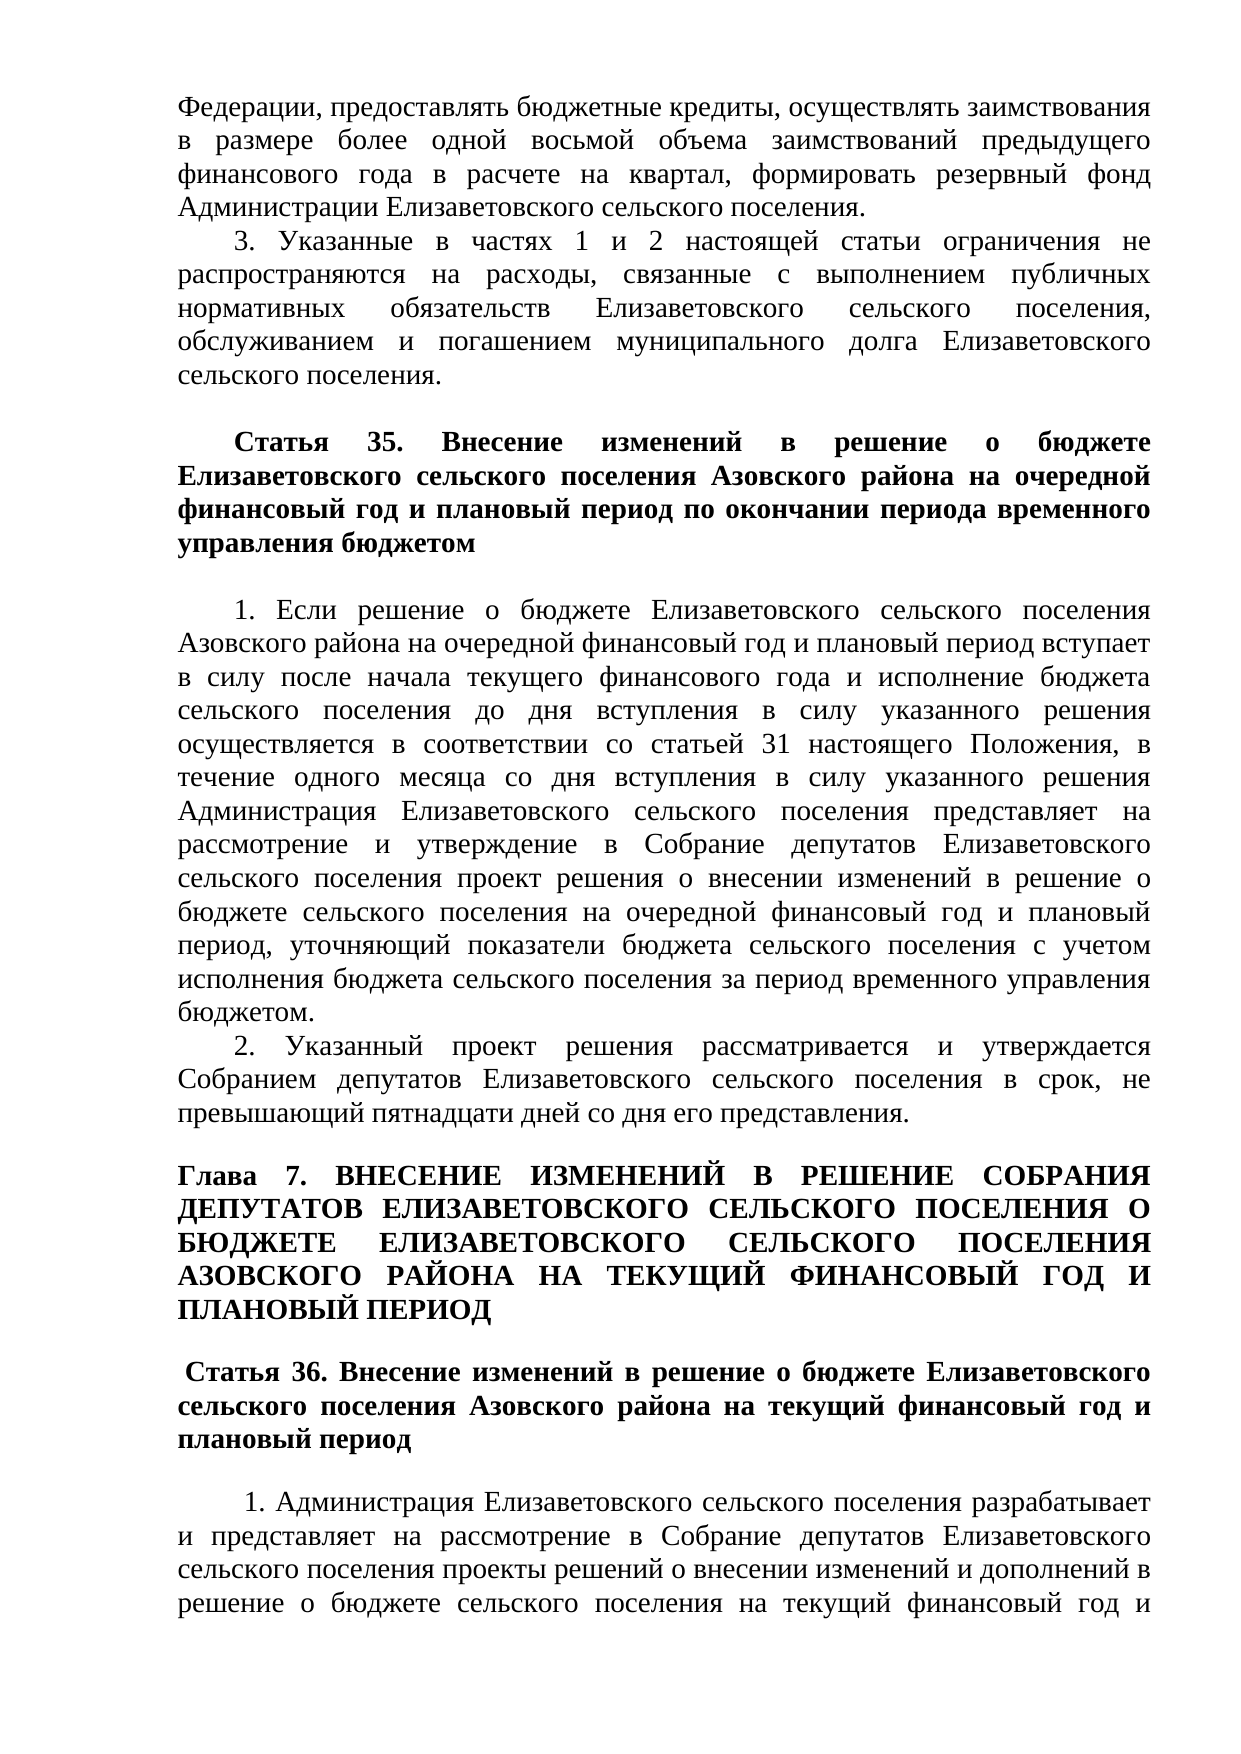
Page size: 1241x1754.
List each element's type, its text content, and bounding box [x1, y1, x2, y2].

text 2. Указанный проект решения рассматривается и утверждается Собранием депутатов Елизаветовского сельского поселения в срок, не превышающий пятнадцати дней со дня его представления. [177, 1028, 1152, 1128]
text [177, 1484, 1152, 1618]
text 1. Если решение о бюджете Елизаветовского сельского поселения Азовского района на очередной финансовый год и плановый период вступает в силу после начала текущего финансового года и исполнение бюджета сельского поселения до дня вступления в силу указанного решения осуществляется в соответствии со статьей 31 настоящего Положения, в течение одного месяца со дня вступления в силу указанного решения Администрация Елизаветовского сельского поселения представляет на рассмотрение и утверждение в Собрание депутатов Елизаветовского сельского поселения проект решения о внесении изменений в решение о бюджете сельского поселения на очередной финансовый год и плановый период, уточняющий показатели бюджета сельского поселения с учетом исполнения бюджета сельского поселения за период временного управления бюджетом. [177, 592, 1152, 1028]
text Статья 36. Внесение изменений в решение о бюджете Елизаветовского сельского поселения Азовского района на текущий финансовый год и плановый период [177, 1354, 1152, 1455]
text Глава 7. ВНЕСЕНИЕ ИЗМЕНЕНИЙ В РЕШЕНИЕ СОБРАНИЯ ДЕПУТАТОВ ЕЛИЗАВЕТОВСКОГО СЕЛЬСКОГО ПОСЕЛЕНИЯ О БЮДЖЕТЕ ЕЛИЗАВЕТОВСКОГО СЕЛЬСКОГО ПОСЕЛЕНИЯ АЗОВСКОГО РАЙОНА НА ТЕКУЩИЙ ФИНАНСОВЫЙ ГОД И ПЛАНОВЫЙ ПЕРИОД [177, 1158, 1152, 1325]
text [177, 89, 1152, 223]
text Статья 35. Внесение изменений в решение о бюджете Елизаветовского сельского поселения Азовского района на очередной финансовый год и плановый период по окончании периода временного управления бюджетом [177, 424, 1152, 558]
text 3. Указанные в частях 1 и 2 настоящей статьи ограничения не распространяются на расходы, связанные с выполнением публичных нормативных обязательств Елизаветовского сельского поселения, обслуживанием и погашением муниципального долга Елизаветовского сельского поселения. [177, 223, 1152, 391]
